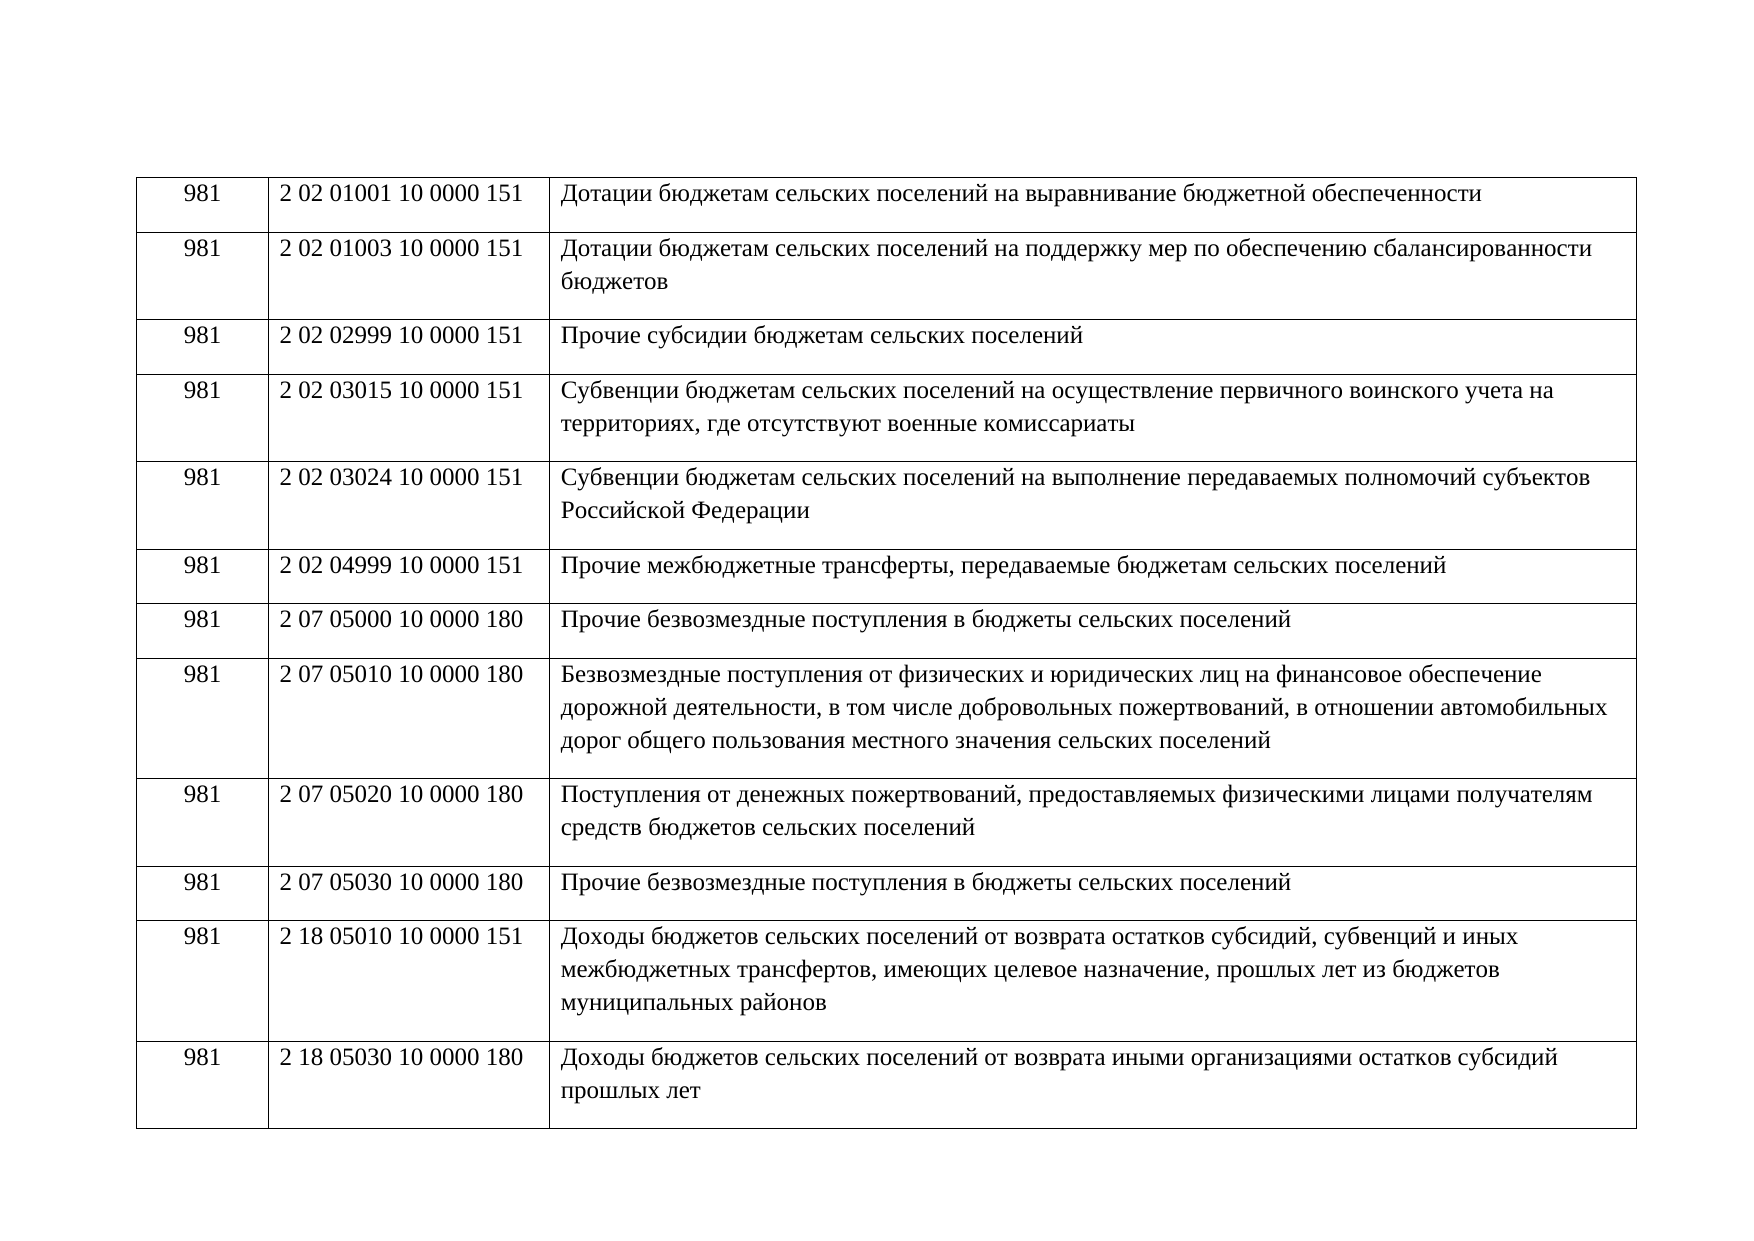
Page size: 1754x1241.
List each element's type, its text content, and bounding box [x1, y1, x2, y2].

table_cell 981 [137, 178, 268, 232]
table_cell Субвенции бюджетам сельских поселений на осуществление первичного воинского учета на территориях, где отсутствуют военные комиссариаты [550, 375, 1636, 461]
table_cell 2 02 03015 10 0000 151 [269, 375, 549, 461]
table_cell 981 [137, 779, 268, 866]
table_cell 981 [137, 550, 268, 603]
table_cell Прочие безвозмездные поступления в бюджеты сельских поселений [550, 604, 1636, 658]
table_cell Субвенции бюджетам сельских поселений на выполнение передаваемых полномочий субъектов Российской Федерации [550, 462, 1636, 549]
table_cell 981 [137, 867, 268, 920]
table_cell Прочие субсидии бюджетам сельских поселений [550, 320, 1636, 374]
table_cell 981 [137, 659, 268, 778]
table_cell Прочие межбюджетные трансферты, передаваемые бюджетам сельских поселений [550, 550, 1636, 603]
table_cell 2 18 05030 10 0000 180 [269, 1042, 549, 1128]
table_cell 2 02 01001 10 0000 151 [269, 178, 549, 232]
table_cell Доходы бюджетов сельских поселений от возврата иными организациями остатков субсидий прошлых лет [550, 1042, 1636, 1128]
table_cell 2 07 05030 10 0000 180 [269, 867, 549, 920]
table_cell 2 07 05000 10 0000 180 [269, 604, 549, 658]
table_cell 2 02 04999 10 0000 151 [269, 550, 549, 603]
table_cell Поступления от денежных пожертвований, предоставляемых физическими лицами получателям средств бюджетов сельских поселений [550, 779, 1636, 866]
table_cell Дотации бюджетам сельских поселений на выравнивание бюджетной обеспеченности [550, 178, 1636, 232]
table_cell 2 02 01003 10 0000 151 [269, 233, 549, 319]
table_cell Доходы бюджетов сельских поселений от возврата остатков субсидий, субвенций и иных межбюджетных трансфертов, имеющих целевое назначение, прошлых лет из бюджетов муниципальных районов [550, 921, 1636, 1041]
table_cell 981 [137, 462, 268, 549]
table_cell 2 02 03024 10 0000 151 [269, 462, 549, 549]
table_cell Безвозмездные поступления от физических и юридических лиц на финансовое обеспечение дорожной деятельности, в том числе добровольных пожертвований, в отношении автомобильных дорог общего пользования местного значения сельских поселений [550, 659, 1636, 778]
table_cell 981 [137, 320, 268, 374]
table_cell 2 02 02999 10 0000 151 [269, 320, 549, 374]
table_cell 2 07 05020 10 0000 180 [269, 779, 549, 866]
table_cell 981 [137, 375, 268, 461]
table_cell 981 [137, 921, 268, 1041]
table_cell 981 [137, 1042, 268, 1128]
table_cell 2 07 05010 10 0000 180 [269, 659, 549, 778]
table_cell 981 [137, 233, 268, 319]
table_cell 981 [137, 604, 268, 658]
table_cell Прочие безвозмездные поступления в бюджеты сельских поселений [550, 867, 1636, 920]
table_cell 2 18 05010 10 0000 151 [269, 921, 549, 1041]
table_cell Дотации бюджетам сельских поселений на поддержку мер по обеспечению сбалансированности бюджетов [550, 233, 1636, 319]
